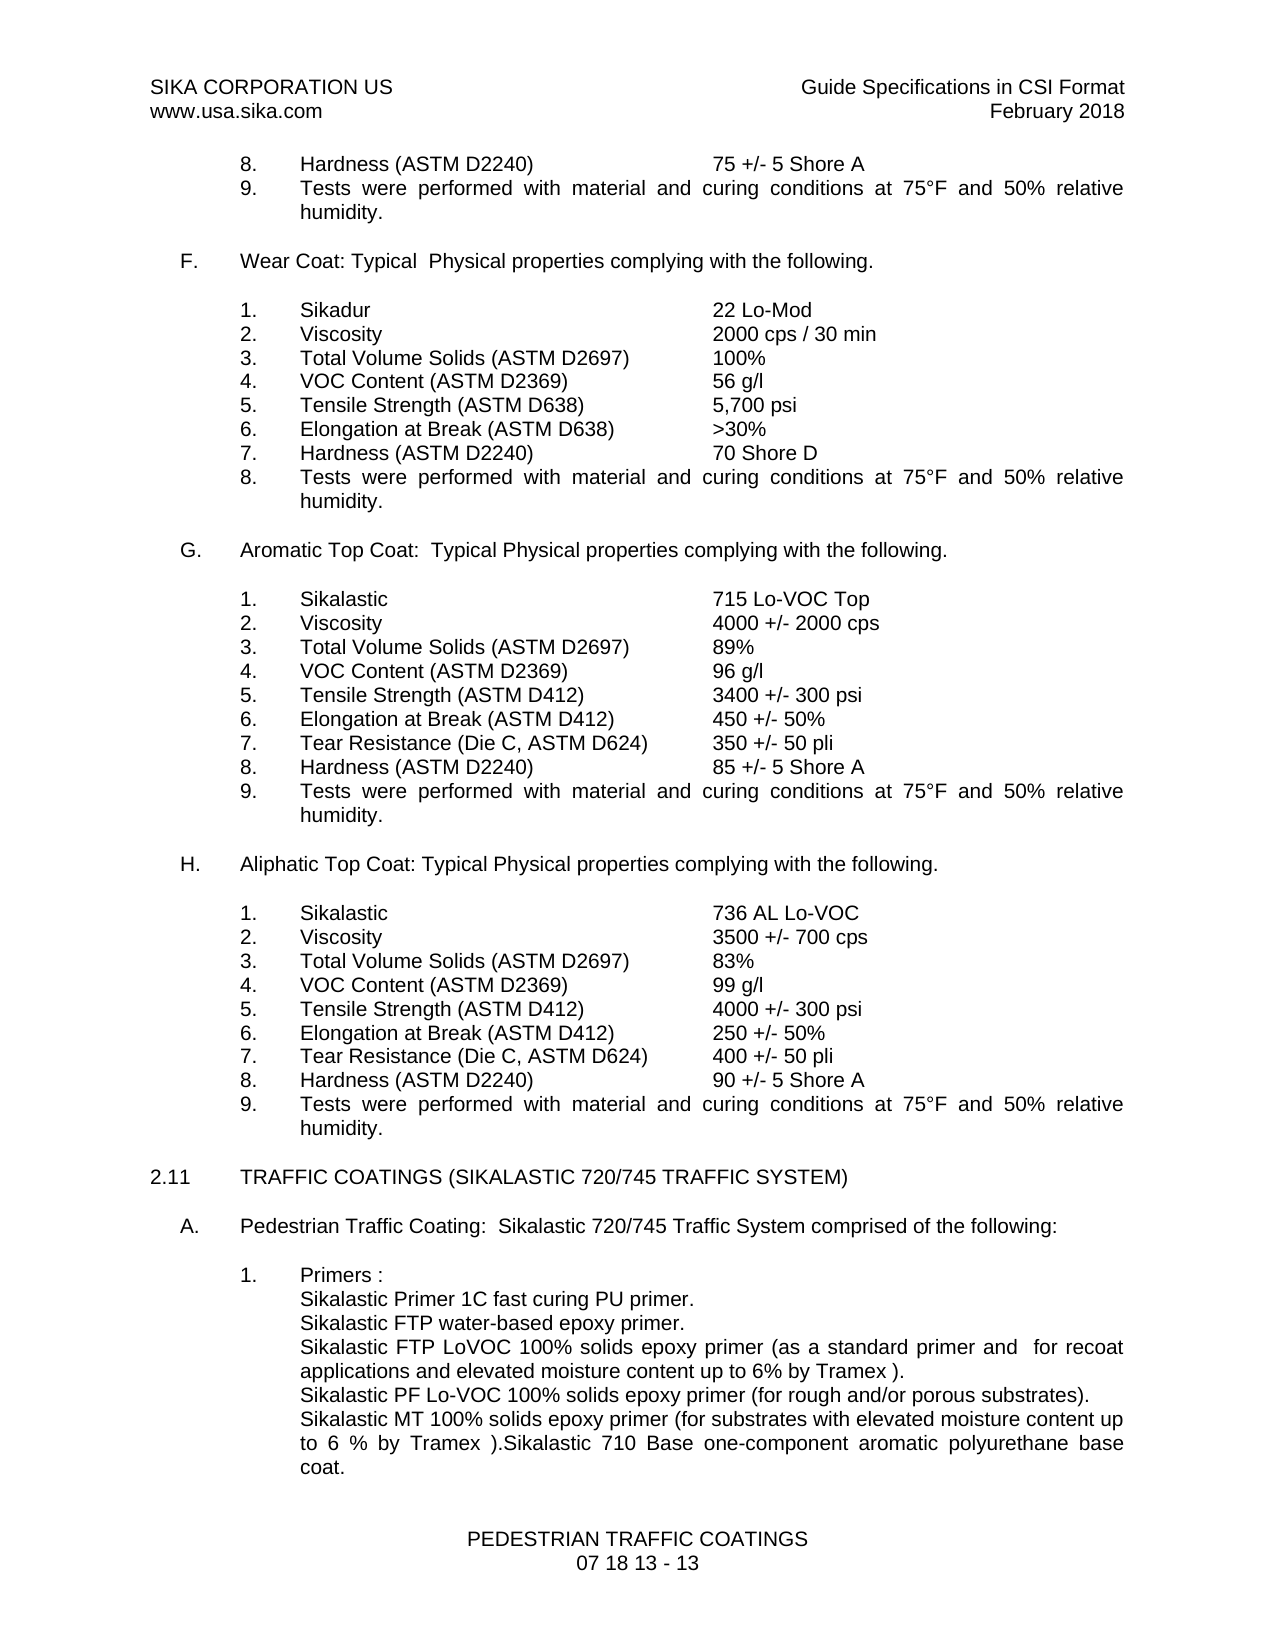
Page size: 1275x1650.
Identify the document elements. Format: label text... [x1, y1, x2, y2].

text Tear Resistance (Die C, ASTM D624) 350 +/- 50 pli [240, 731, 1125, 755]
text Tests were performed with material and curing conditions at 75°F and 50% relative humidity. [240, 465, 1125, 513]
text Primers : [240, 1263, 1125, 1287]
list Sikalastic FTP LoVOC 100% solids epoxy primer (as a standard primer and for recoat applications and elevated moisture content up to 6% by Tramex ). [300, 1335, 1125, 1383]
text Viscosity 3500 +/- 700 cps [240, 924, 1125, 948]
list Sikalastic FTP water-based epoxy primer. [300, 1311, 1125, 1335]
text Hardness (ASTM D2240) 70 Shore D [240, 441, 1125, 465]
text Sikalastic 736 AL Lo-VOC [240, 901, 1125, 924]
text Tensile Strength (ASTM D412) 4000 +/- 300 psi [240, 996, 1125, 1020]
text Aromatic Top Coat: Typical Physical properties complying with the following. [180, 538, 1125, 562]
text Tests were performed with material and curing conditions at 75°F and 50% relative humidity. [240, 176, 1125, 223]
list Sikalastic Primer 1C fast curing PU primer. [300, 1287, 1125, 1311]
text Total Volume Solids (ASTM D2697) 89% [240, 635, 1125, 659]
text Hardness (ASTM D2240) 85 +/- 5 Shore A [240, 755, 1125, 779]
text Elongation at Break (ASTM D412) 450 +/- 50% [240, 707, 1125, 731]
text VOC Content (ASTM D2369) 56 g/l [240, 369, 1125, 393]
text Tear Resistance (Die C, ASTM D624) 400 +/- 50 pli [240, 1044, 1125, 1068]
text Total Volume Solids (ASTM D2697) 100% [240, 345, 1125, 369]
text TRAFFIC COATINGS (SIKALASTIC 720/745 TRAFFIC SYSTEM) [150, 1165, 1125, 1189]
text Elongation at Break (ASTM D412) 250 +/- 50% [240, 1020, 1125, 1044]
text Total Volume Solids (ASTM D2697) 83% [240, 948, 1125, 972]
text VOC Content (ASTM D2369) 96 g/l [240, 659, 1125, 683]
text Sikalastic 715 Lo-VOC Top [240, 587, 1125, 611]
list Sikalastic PF Lo-VOC 100% solids epoxy primer (for rough and/or porous substrates). [300, 1383, 1125, 1407]
text Aliphatic Top Coat: Typical Physical properties complying with the following. [180, 852, 1125, 876]
text Tensile Strength (ASTM D638) 5,700 psi [240, 393, 1125, 417]
text Viscosity 4000 +/- 2000 cps [240, 611, 1125, 635]
list Sikalastic MT 100% solids epoxy primer (for substrates with elevated moisture content up to 6 % by Tramex ).Sikalastic 710 Base one-component aromatic polyurethane base coat. [300, 1407, 1125, 1479]
text Pedestrian Traffic Coating: Sikalastic 720/745 Traffic System comprised of the following: [180, 1214, 1125, 1238]
text Sikadur 22 Lo-Mod [240, 297, 1125, 321]
text Tests were performed with material and curing conditions at 75°F and 50% relative humidity. [240, 779, 1125, 827]
text Viscosity 2000 cps / 30 min [240, 321, 1125, 345]
text Tests were performed with material and curing conditions at 75°F and 50% relative humidity. [240, 1092, 1125, 1140]
text Elongation at Break (ASTM D638) >30% [240, 417, 1125, 441]
text VOC Content (ASTM D2369) 99 g/l [240, 972, 1125, 996]
text Tensile Strength (ASTM D412) 3400 +/- 300 psi [240, 683, 1125, 707]
text Wear Coat: Typical Physical properties complying with the following. [180, 248, 1125, 272]
text Hardness (ASTM D2240) 75 +/- 5 Shore A [240, 152, 1125, 176]
text Hardness (ASTM D2240) 90 +/- 5 Shore A [240, 1068, 1125, 1092]
